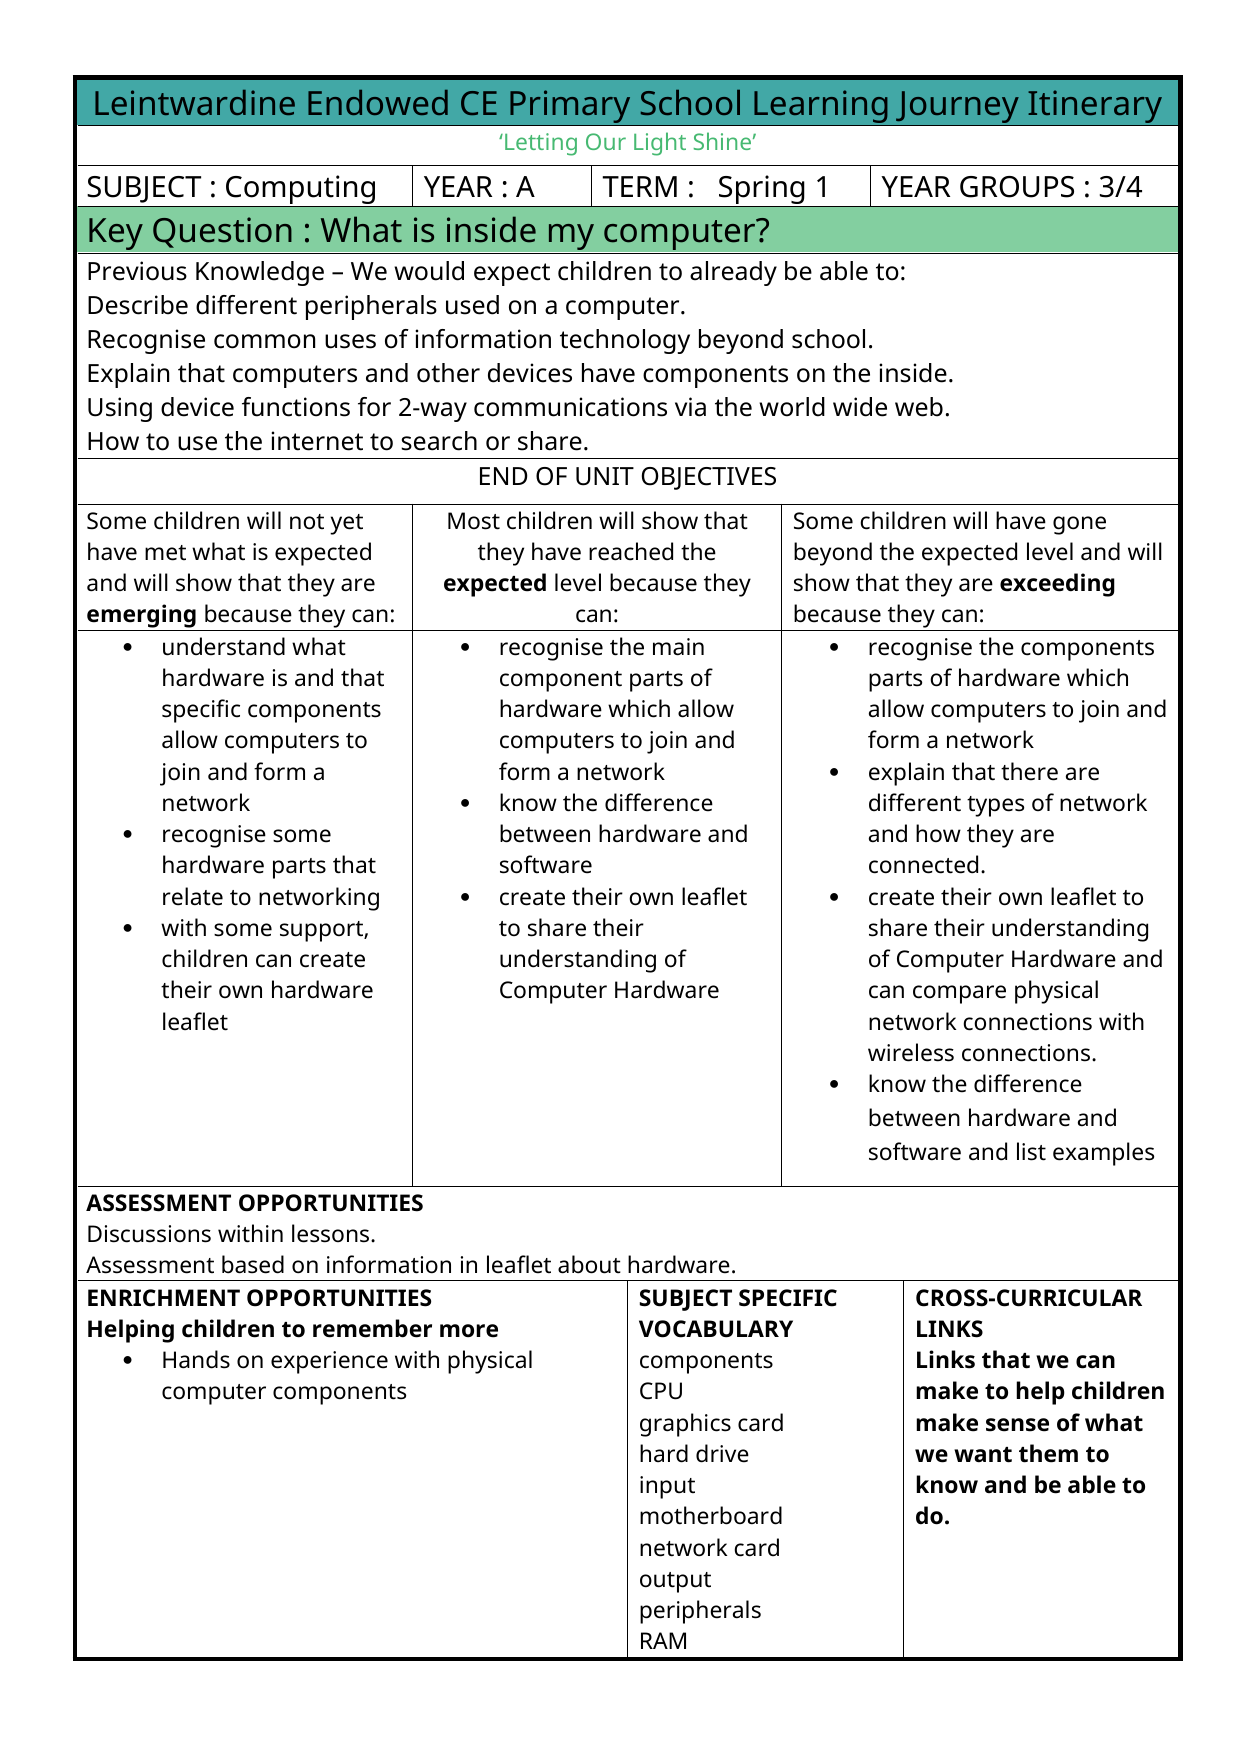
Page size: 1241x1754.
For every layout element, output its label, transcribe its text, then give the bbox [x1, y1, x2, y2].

table_cell Key Question : What is inside my computer? [77, 207, 1178, 252]
table_cell ASSESSMENT OPPORTUNITIES Discussions within lessons. Assessment based on information in leaflet about hardware. [77, 1187, 1178, 1280]
table_cell END OF UNIT OBJECTIVES [77, 459, 1178, 503]
table_cell TERM : Spring 1 [592, 166, 870, 206]
table_cell recognise the components parts of hardware which allow computers to join and form a network explain that there are different types of network and how they are connected. create their own leaflet to share their understanding of Computer Hardware and can compare physical network connections with wireless connections. know the difference between hardware and software and list examples [782, 631, 1178, 1186]
table_cell SUBJECT : Computing [77, 166, 412, 206]
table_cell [77, 1281, 627, 1656]
table_cell Some children will have gone beyond the expected level and will show that they are exceeding because they can: [782, 505, 1178, 629]
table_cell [904, 1281, 1178, 1656]
table_cell ‘Letting Our Light Shine’ [77, 126, 1178, 165]
table_cell Most children will show that they have reached the expected level because they can: [413, 505, 781, 629]
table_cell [628, 1281, 903, 1656]
table_cell Some children will not yet have met what is expected and will show that they are emerging because they can: [77, 505, 412, 629]
table_header Leintwardine Endowed CE Primary School Learning Journey Itinerary [77, 80, 1178, 125]
table_cell YEAR : A [413, 166, 591, 206]
table_cell YEAR GROUPS : 3/4 [871, 166, 1178, 206]
table_cell understand what hardware is and that specific components allow computers to join and form a network recognise some hardware parts that relate to networking with some support, children can create their own hardware leaflet [77, 631, 412, 1186]
table_cell Previous Knowledge – We would expect children to already be able to: Describe different peripherals used on a computer. Recognise common uses of information technology beyond school. Explain that computers and other devices have components on the inside. Using device functions for 2-way communications via the world wide web. How to use the internet to search or share. [77, 254, 1178, 458]
table_cell recognise the main component parts of hardware which allow computers to join and form a network know the difference between hardware and software create their own leaflet to share their understanding of Computer Hardware [413, 631, 781, 1186]
